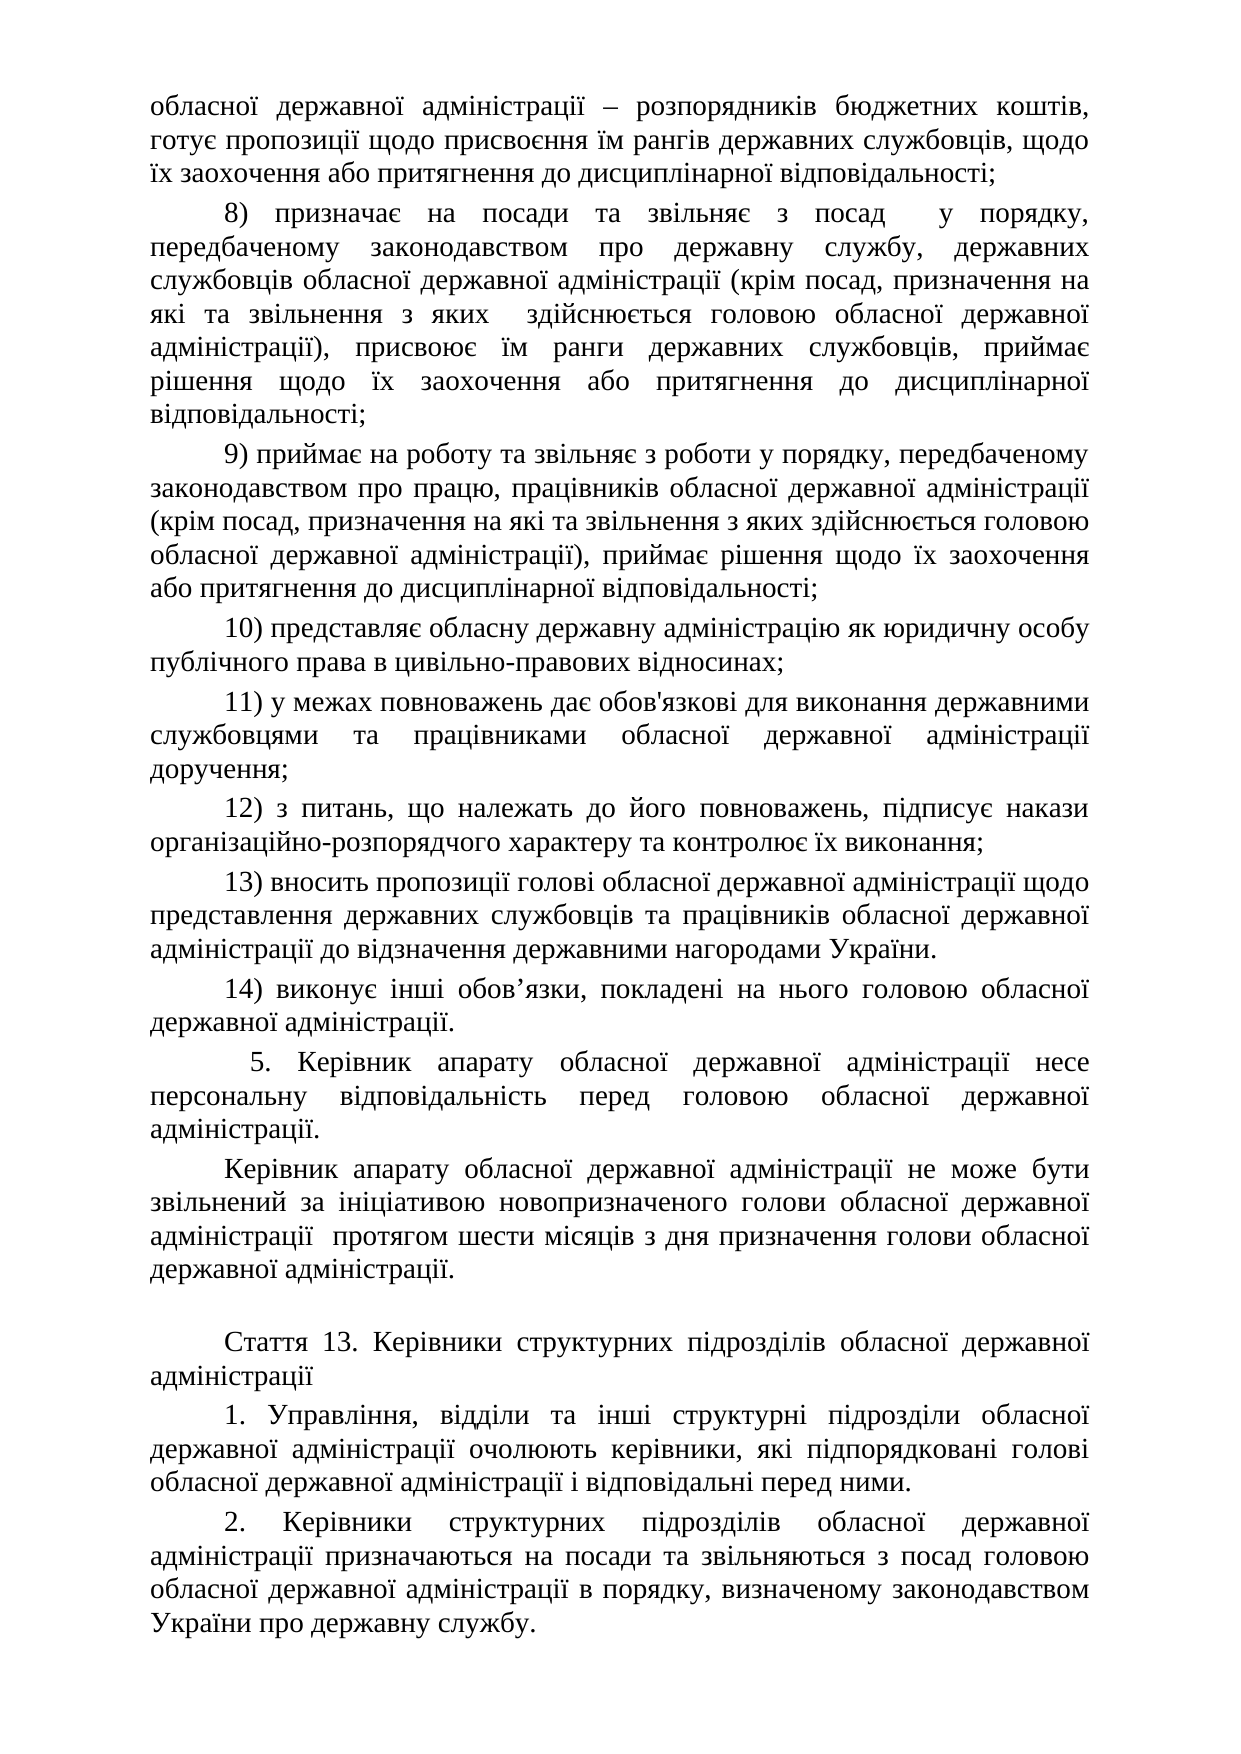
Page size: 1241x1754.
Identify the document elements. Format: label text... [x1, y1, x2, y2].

text Керівник апарату обласної державної адміністрації не може бути звільнений за ініціативою новопризначеного голови обласної державної адміністрації протягом шести місяців з дня призначення голови обласної державної адміністрації. [150, 1151, 1090, 1285]
text 1. Управління, відділи та інші структурні підрозділи обласної державної адміністрації очолюють керівники, які підпорядковані голові обласної державної адміністрації і відповідальні перед ними. [150, 1397, 1090, 1498]
text 2. Керівники структурних підрозділів обласної державної адміністрації призначаються на посади та звільняються з посад головою обласної державної адміністрації в порядку, визначеному законодавством України про державну службу. [150, 1504, 1090, 1638]
text 14) виконує інші обов’язки, покладені на нього головою обласної державної адміністрації. [150, 971, 1090, 1038]
text 10) представляє обласну державну адміністрацію як юридичну особу публічного права в цивільно-правових відносинах; [150, 610, 1090, 677]
text Стаття 13. Керівники структурних підрозділів обласної державної адміністрації [150, 1324, 1090, 1391]
text 11) у межах повноважень дає обов'язкові для виконання державними службовцями та працівниками обласної державної адміністрації доручення; [150, 684, 1090, 784]
text 12) з питань, що належать до його повноважень, підписує накази організаційно-розпорядчого характеру та контролює їх виконання; [150, 791, 1090, 858]
text 9) приймає на роботу та звільняє з роботи у порядку, передбаченому законодавством про працю, працівників обласної державної адміністрації (крім посад, призначення на які та звільнення з яких здійснюється головою обласної державної адміністрації), приймає рішення щодо їх заохочення або притягнення до дисциплінарної відповідальності; [150, 436, 1090, 604]
text 5. Керівник апарату обласної державної адміністрації несе персональну відповідальність перед головою обласної державної адміністрації. [150, 1044, 1090, 1145]
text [150, 88, 1090, 189]
text 8) призначає на посади та звільняє з посад у порядку, передбаченому законодавством про державну службу, державних службовців обласної державної адміністрації (крім посад, призначення на які та звільнення з яких здійснюється головою обласної державної адміністрації), присвоює їм ранги державних службовців, приймає рішення щодо їх заохочення або притягнення до дисциплінарної відповідальності; [150, 195, 1090, 430]
text 13) вносить пропозиції голові обласної державної адміністрації щодо представлення державних службовців та працівників обласної державної адміністрації до відзначення державними нагородами України. [150, 864, 1090, 964]
